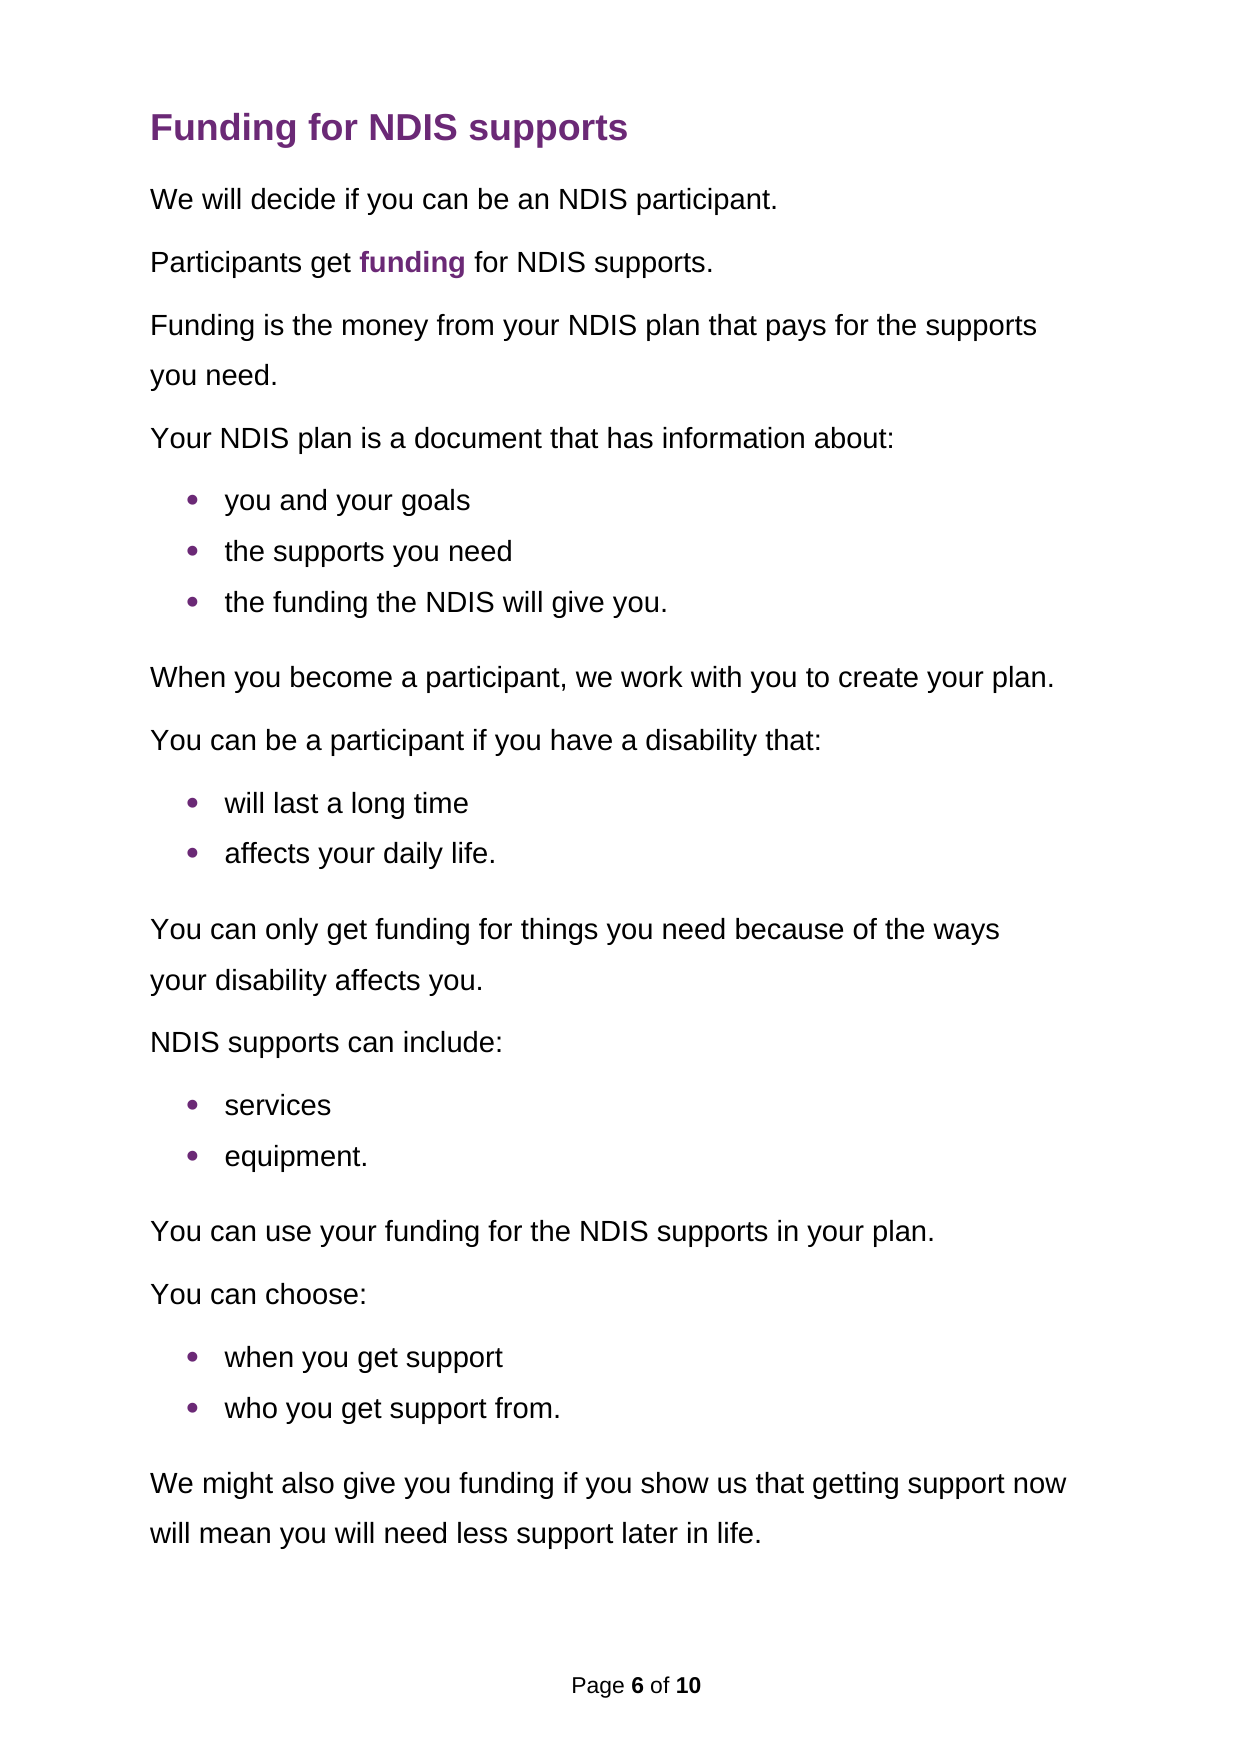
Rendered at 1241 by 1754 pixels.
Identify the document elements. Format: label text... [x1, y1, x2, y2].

subtitle Funding for NDIS supports [150, 105, 1122, 148]
list you and your goals [187, 483, 1122, 517]
text We will decide if you can be an NDIS participant. [150, 182, 1122, 215]
list services [187, 1088, 1122, 1122]
text Your NDIS plan is a document that has information about: [150, 421, 1122, 454]
list affects your daily life. [187, 837, 1122, 870]
text Funding is the money from your NDIS plan that pays for the supports you need. [150, 307, 1122, 391]
list will last a long time [187, 786, 1122, 820]
list the funding the NDIS will give you. [187, 585, 1122, 618]
text You can choose: [150, 1277, 1122, 1311]
text You can use your funding for the NDIS supports in your plan. [150, 1214, 1122, 1248]
list who you get support from. [187, 1391, 1122, 1424]
text NDIS supports can include: [150, 1025, 1122, 1059]
list equipment. [187, 1139, 1122, 1172]
text We might also give you funding if you show us that getting support now will mean you will need less support later in life. [150, 1466, 1122, 1550]
text When you become a participant, we work with you to create your plan. [150, 660, 1122, 694]
text Participants get funding for NDIS supports. [150, 245, 1122, 278]
list the supports you need [187, 534, 1122, 568]
text You can be a participant if you have a disability that: [150, 723, 1122, 757]
text You can only get funding for things you need because of the ways your disability affects you. [150, 912, 1122, 996]
list when you get support [187, 1340, 1122, 1374]
